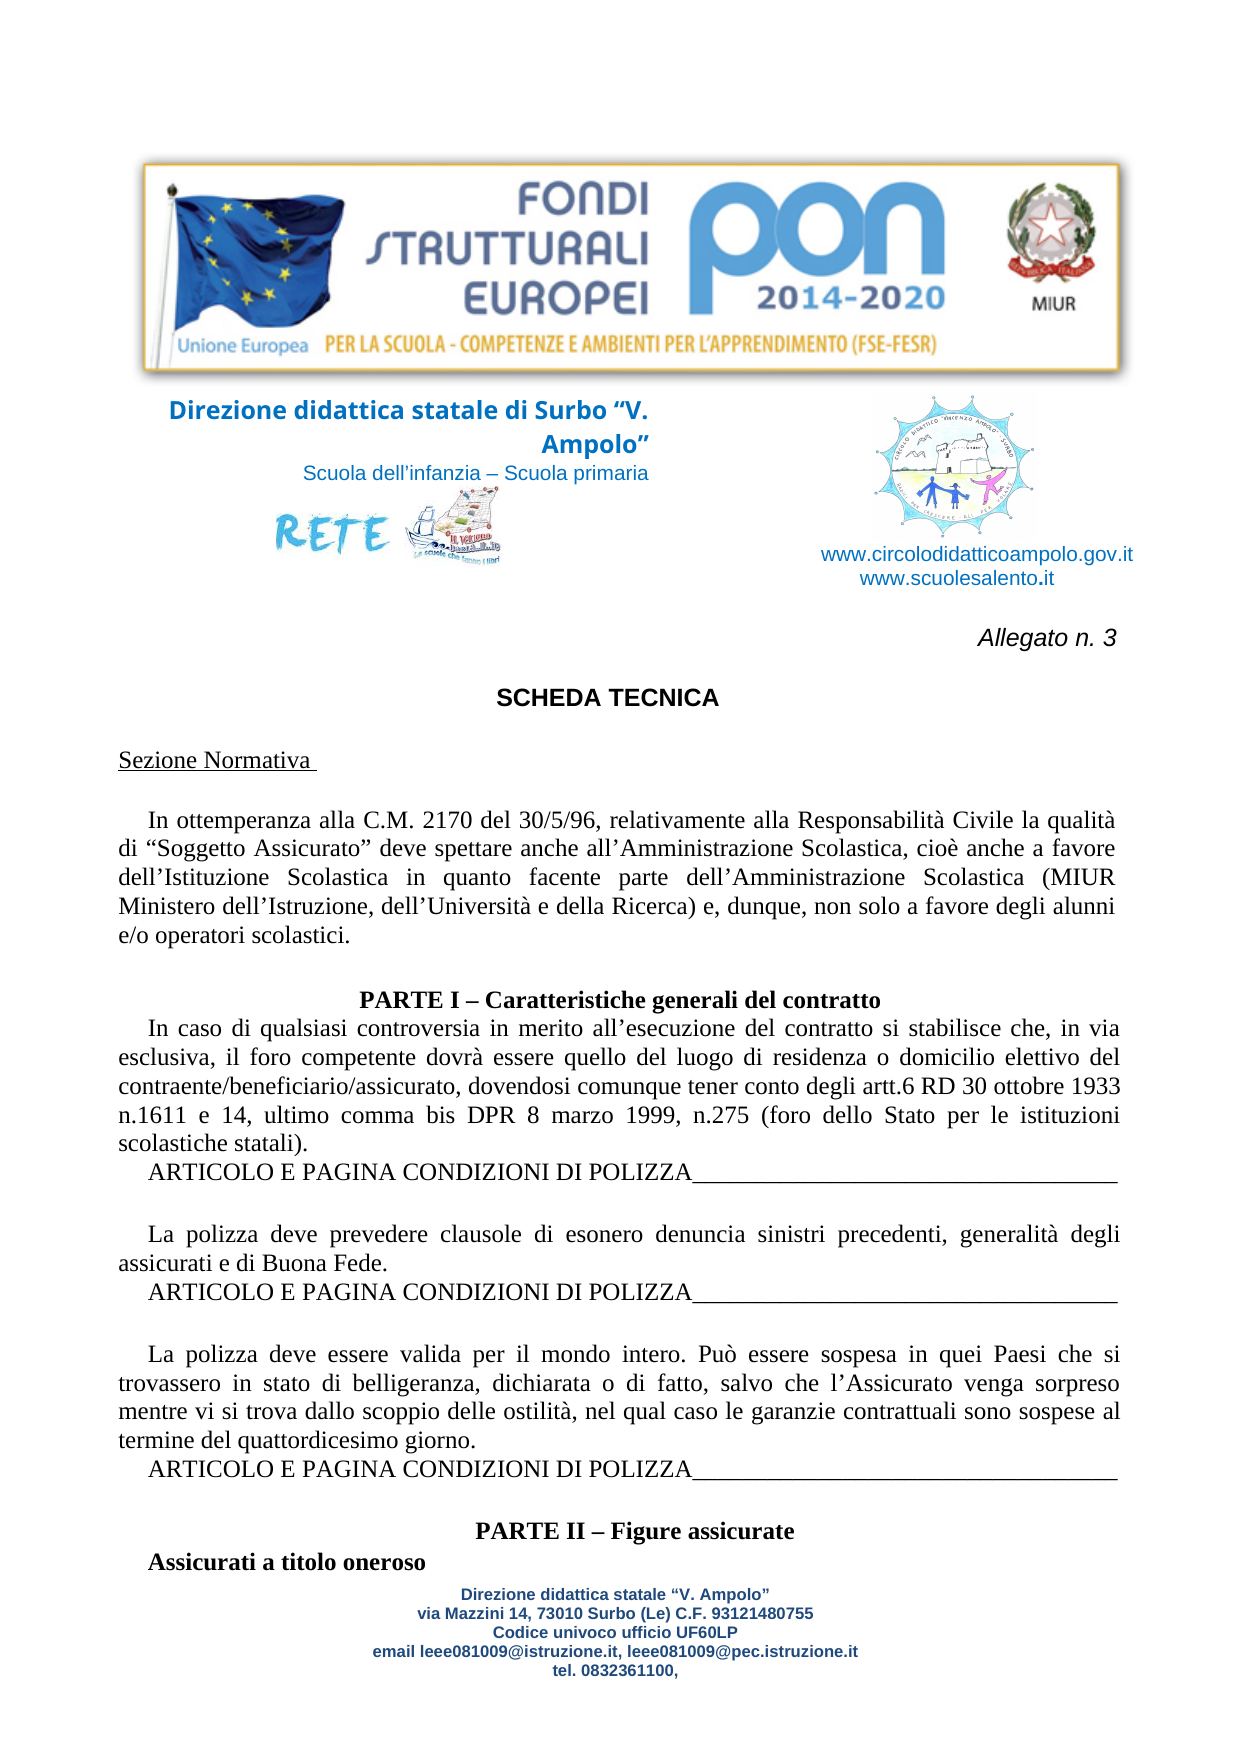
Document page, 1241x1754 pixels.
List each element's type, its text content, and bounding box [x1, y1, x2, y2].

text La polizza deve essere valida per il mondo intero. Può essere sospesa in quei Paesi che si trovassero in stato di belligeranza, dichiarata o di fatto, salvo che l’Assicurato venga sorpreso mentre vi si trova dallo scoppio delle ostilità, nel qual caso le garanzie contrattuali sono sospese al termine del quattordicesimo giorno. [118, 1339, 1122, 1454]
text ARTICOLO E PAGINA CONDIZIONI DI POLIZZA__________________________________ [118, 1277, 1122, 1306]
text ARTICOLO E PAGINA CONDIZIONI DI POLIZZA__________________________________ [118, 1157, 1122, 1186]
text SCHEDA TECNICA [118, 683, 1068, 712]
text Sezione Normativa [118, 745, 1122, 774]
picture [129, 147, 1135, 542]
text PARTE I – Caratteristiche generali del contratto [118, 985, 1122, 1013]
text PARTE II – Figure assicurate [118, 1516, 1122, 1545]
text In ottemperanza alla C.M. 2170 del 30/5/96, relativamente alla Responsabilità Civile la qualità di “Soggetto Assicurato” deve spettare anche all’Amministrazione Scolastica, cioè anche a favore dell’Istituzione Scolastica in quanto facente parte dell’Amministrazione Scolastica (MIUR Ministero dell’Istruzione, dell’Università e della Ricerca) e, dunque, non solo a favore degli alunni e/o operatori scolastici. [118, 805, 1117, 948]
text ARTICOLO E PAGINA CONDIZIONI DI POLIZZA__________________________________ [118, 1454, 1122, 1483]
text Assicurati a titolo oneroso [118, 1547, 1122, 1576]
text In caso di qualsiasi controversia in merito all’esecuzione del contratto si stabilisce che, in via esclusiva, il foro competente dovrà essere quello del luogo di residenza o domicilio elettivo del contraente/beneficiario/assicurato, dovendosi comunque tener conto degli artt.6 RD 30 ottobre 1933 n.1611 e 14, ultimo comma bis DPR 8 marzo 1999, n.275 (foro dello Stato per le istituzioni scolastiche statali). [118, 1013, 1122, 1157]
text La polizza deve prevedere clausole di esonero denuncia sinistri precedenti, generalità degli assicurati e di Buona Fede. [118, 1219, 1122, 1277]
picture [276, 486, 503, 569]
text Allegato n. 3 [118, 623, 1117, 652]
